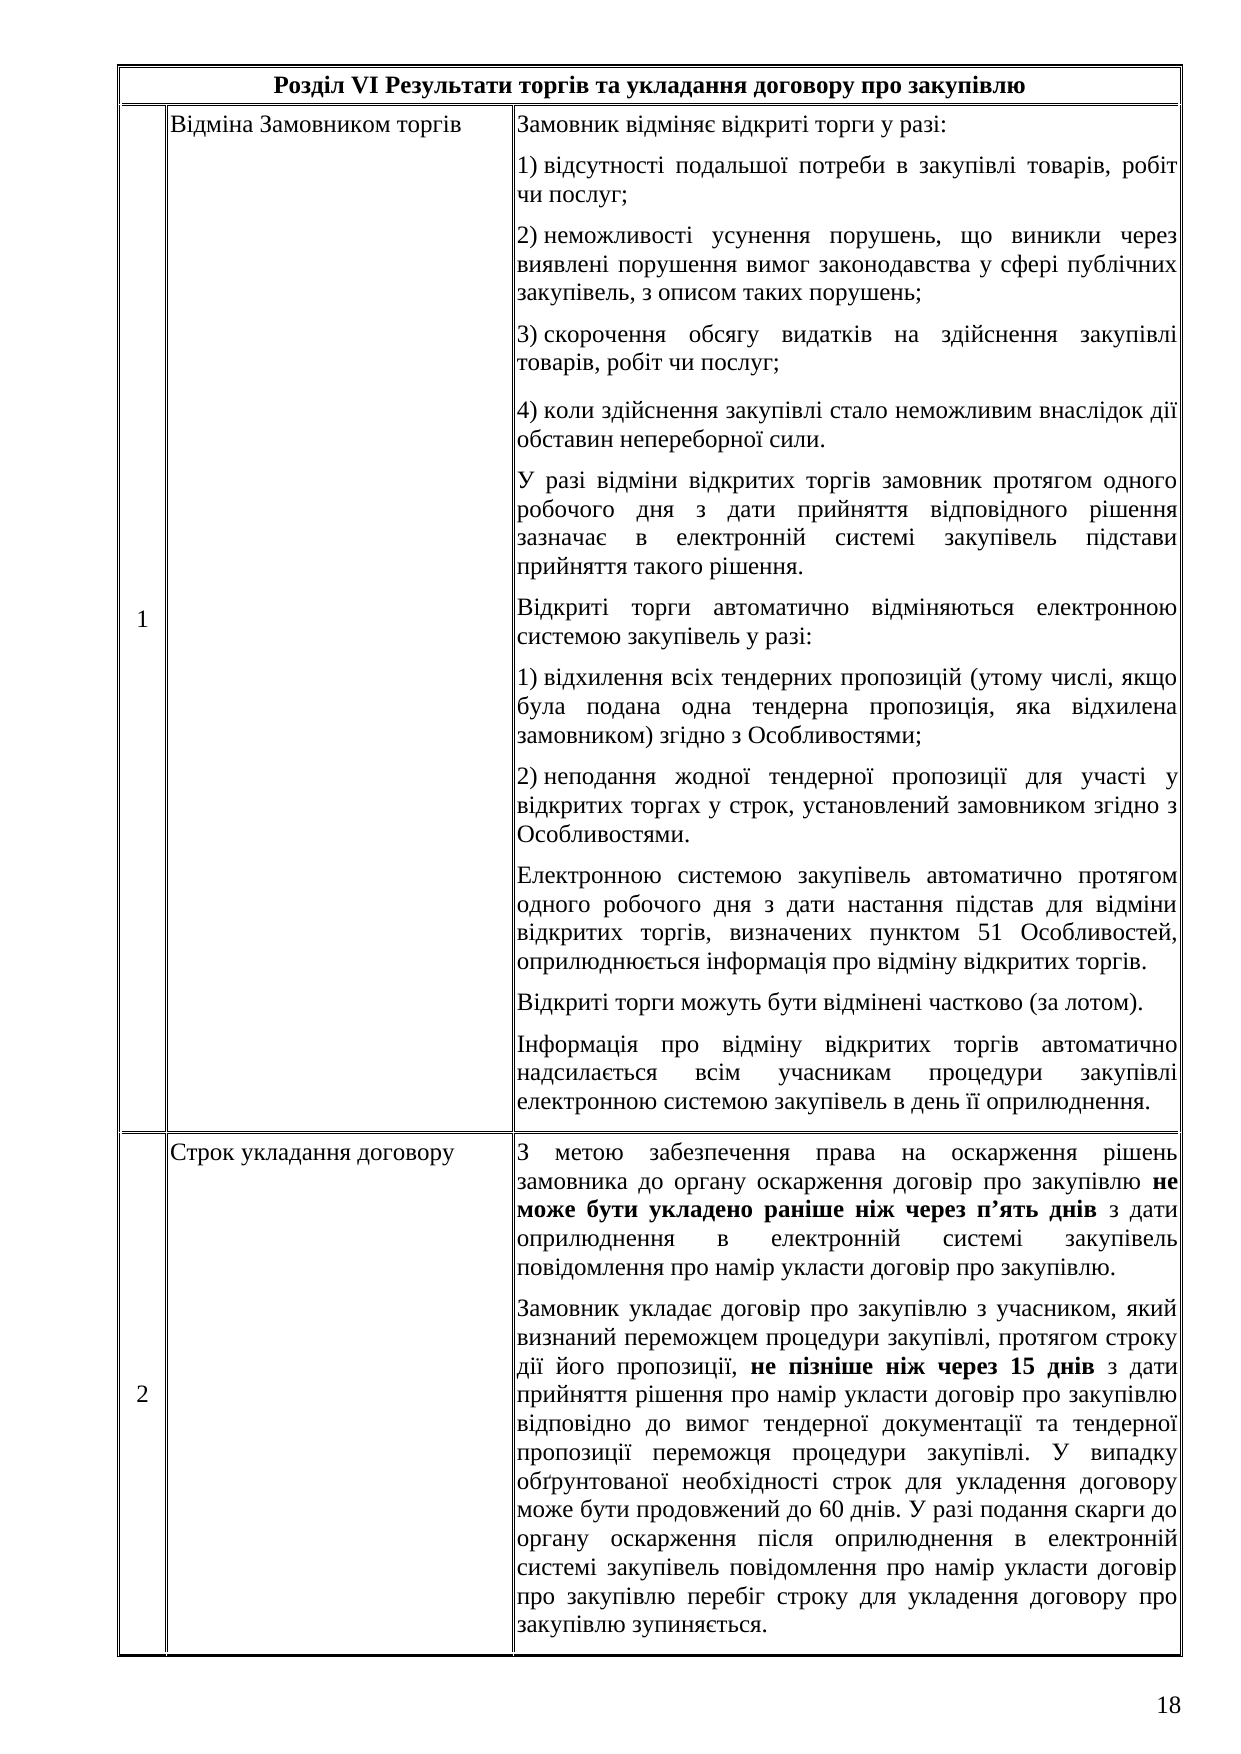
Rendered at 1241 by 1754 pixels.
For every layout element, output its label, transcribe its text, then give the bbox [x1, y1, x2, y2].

table_cell Строк укладання договору [167, 1134, 513, 1654]
table_cell З метою забезпечення права на оскарження рішень замовника до органу оскарження договір про закупівлю не може бути укладено раніше ніж через п’ять днів з дати оприлюднення в електронній системі закупівель повідомлення про намір укласти договір про закупівлю. Замовник укладає договір про закупівлю з учасником, який визнаний переможцем процедури закупівлі, протягом строку дії його пропозиції, не пізніше ніж через 15 днів з дати прийняття рішення про намір укласти договір про закупівлю відповідно до вимог тендерної документації та тендерної пропозиції переможця процедури закупівлі. У випадку обґрунтованої необхідності строк для укладення договору може бути продовжений до 60 днів. У разі подання скарги до органу оскарження після оприлюднення в електронній системі закупівель повідомлення про намір укласти договір про закупівлю перебіг строку для укладення договору про закупівлю зупиняється. [514, 1131, 1181, 1654]
table_cell 1 [120, 103, 165, 1131]
table_cell Розділ VI Результати торгів та укладання договору про закупівлю [120, 68, 1180, 102]
table_cell 2 [118, 1131, 167, 1654]
table_cell Відміна Замовником торгів [168, 106, 512, 1131]
table_cell Замовник відміняє відкриті торги у разі: 1) відсутності подальшої потреби в закупівлі товарів, робіт чи послуг; 2) неможливості усунення порушень, що виникли через виявлені порушення вимог законодавства у сфері публічних закупівель, з описом таких порушень; 3) скорочення обсягу видатків на здійснення закупівлі товарів, робіт чи послуг; 4) коли здійснення закупівлі стало неможливим внаслідок дії обставин непереборної сили. У разі відміни відкритих торгів замовник протягом одного робочого дня з дати прийняття відповідного рішення зазначає в електронній системі закупівель підстави прийняття такого рішення. Відкриті торги автоматично відміняються електронною системою закупівель у разі: 1) відхилення всіх тендерних пропозицій (утому числі, якщо була подана одна тендерна пропозиція, яка відхилена замовником) згідно з Особливостями; 2) неподання жодної тендерної пропозиції для участі у відкритих торгах у строк, установлений замовником згідно з Особливостями. Електронною системою закупівель автоматично протягом одного робочого дня з дати настання підстав для відміни відкритих торгів, визначених пунктом 51 Особливостей, оприлюднюється інформація про відміну відкритих торгів. Відкриті торги можуть бути відмінені частково (за лотом). Інформація про відміну відкритих торгів автоматично надсилається всім учасникам процедури закупівлі електронною системою закупівель в день її оприлюднення. [515, 103, 1180, 1131]
